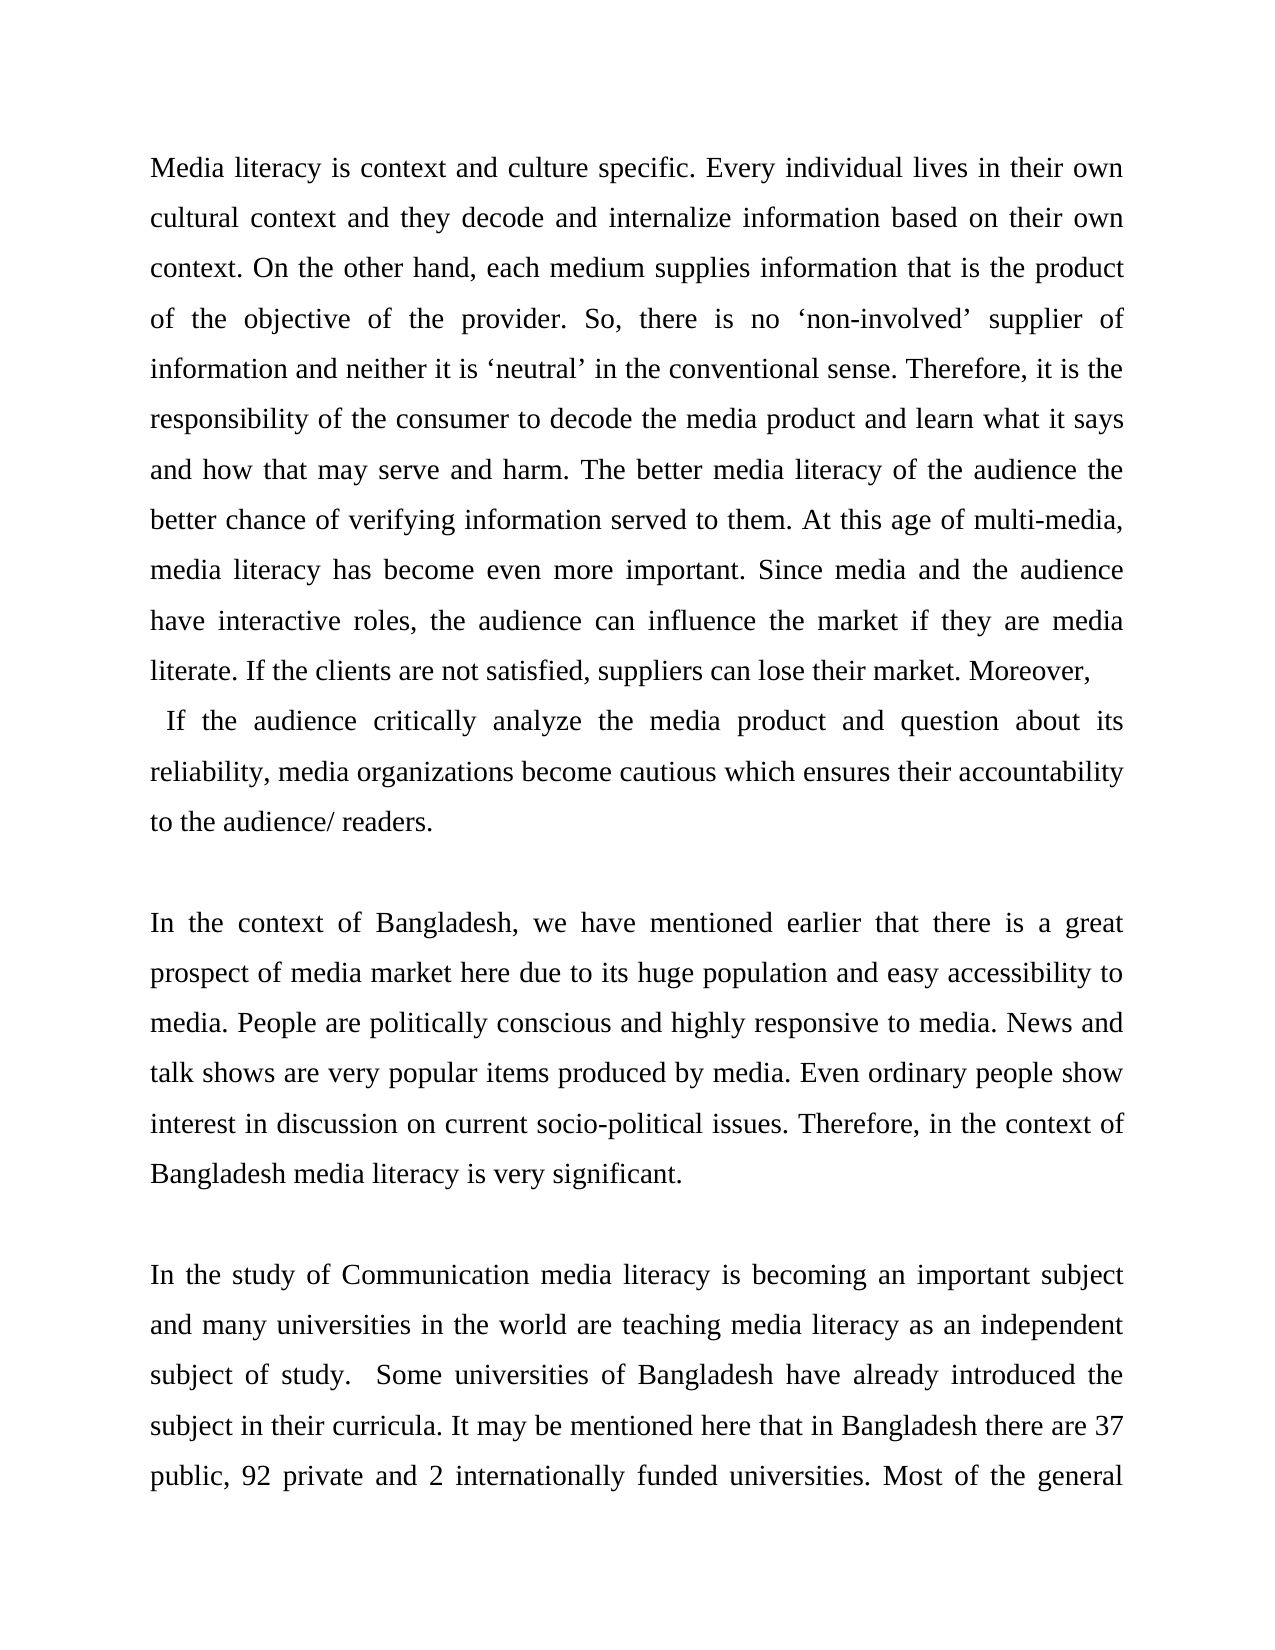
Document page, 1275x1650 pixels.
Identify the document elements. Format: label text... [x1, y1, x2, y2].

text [150, 1257, 1125, 1492]
text If the audience critically analyze the media product and question about its reliability, media organizations become cautious which ensures their accountability to the audience/ readers. [150, 703, 1125, 838]
text Media literacy is context and culture specific. Every individual lives in their own cultural context and they decode and internalize information based on their own context. On the other hand, each medium supplies information that is the product of the objective of the provider. So, there is no ‘non-involved’ supplier of information and neither it is ‘neutral’ in the conventional sense. Therefore, it is the responsibility of the consumer to decode the media product and learn what it says and how that may serve and harm. The better media literacy of the audience the better chance of verifying information served to them. At this age of multi-media, media literacy has become even more important. Since media and the audience have interactive roles, the audience can influence the market if they are media literate. If the clients are not satisfied, suppliers can lose their market. Moreover, [150, 150, 1125, 687]
text In the context of Bangladesh, we have mentioned earlier that there is a great prospect of media market here due to its huge population and easy accessibility to media. People are politically conscious and highly responsive to media. News and talk shows are very popular items produced by media. Even ordinary people show interest in discussion on current socio-political issues. Therefore, in the context of Bangladesh media literacy is very significant. [150, 905, 1125, 1190]
